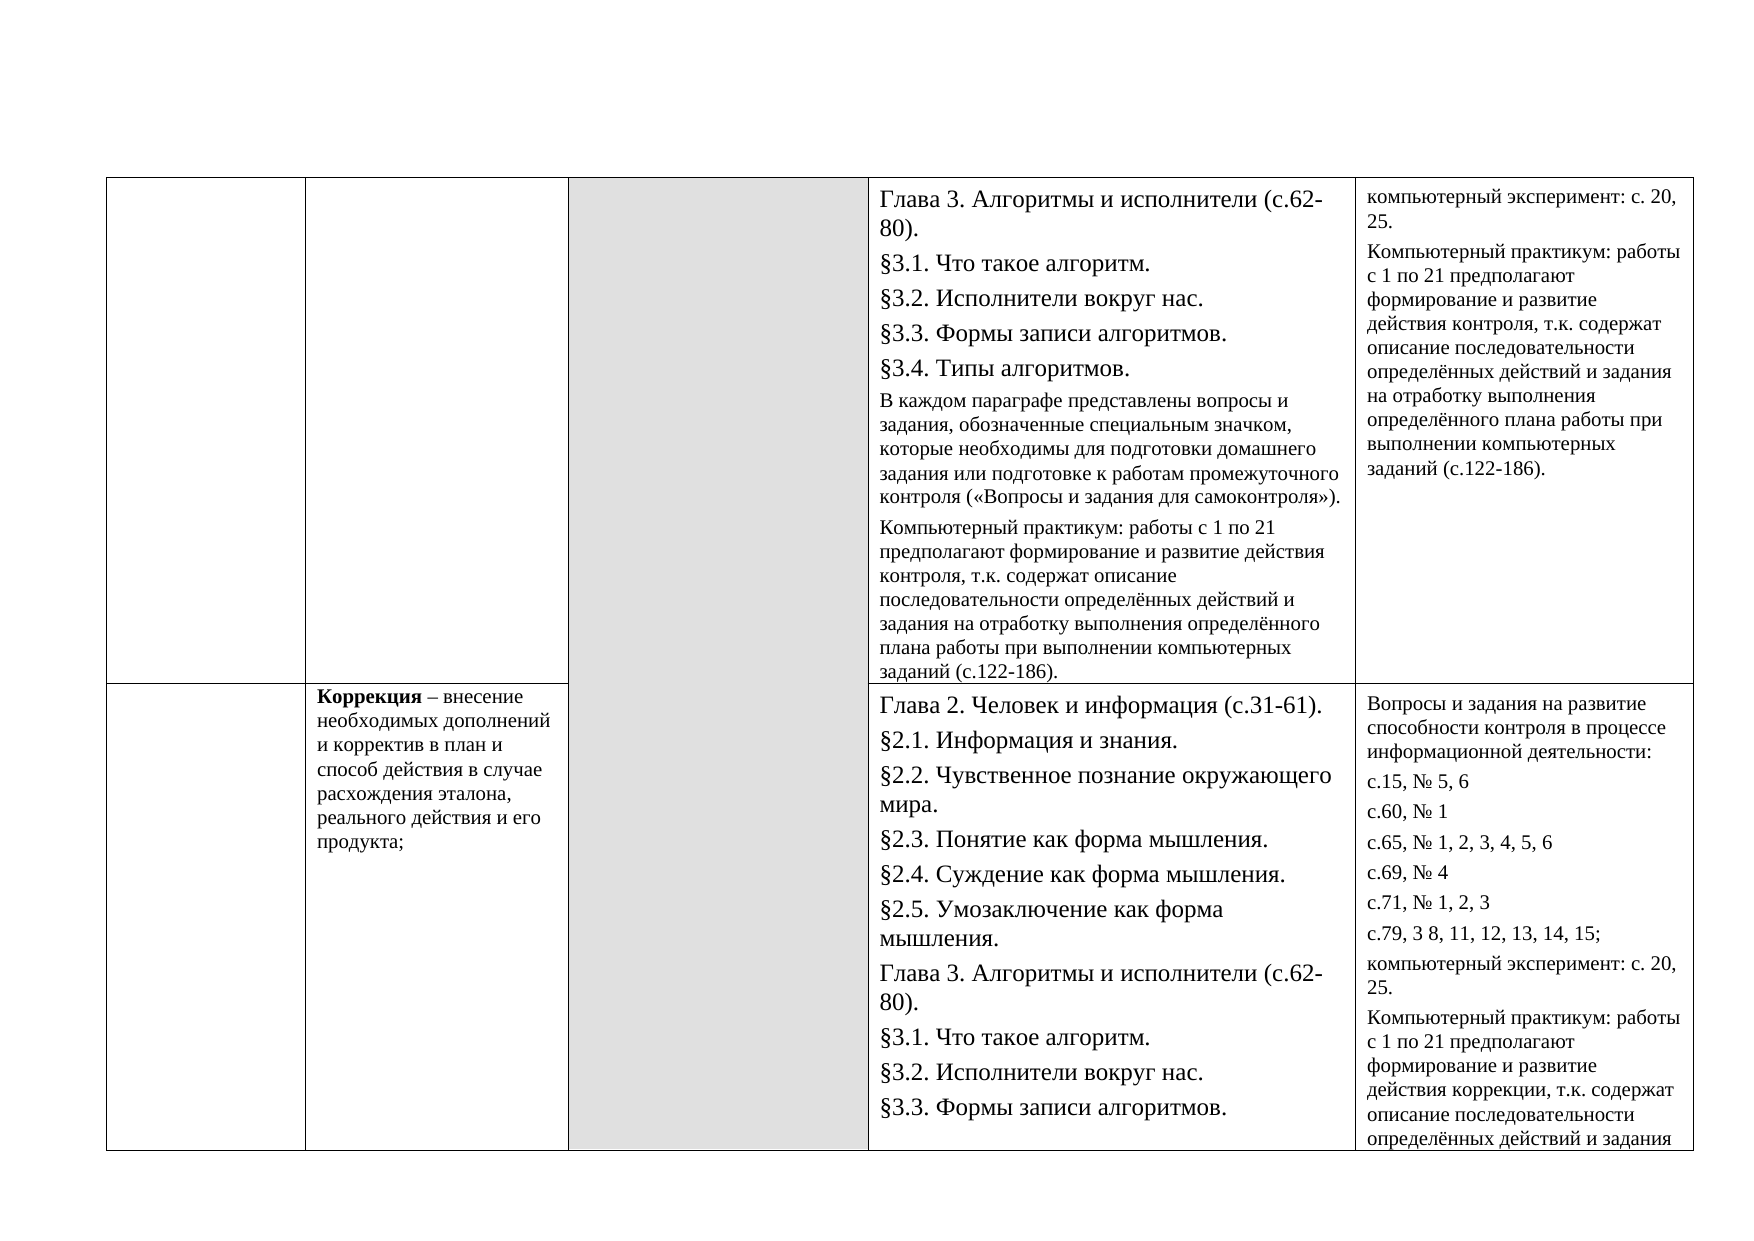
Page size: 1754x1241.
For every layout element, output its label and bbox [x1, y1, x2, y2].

table_cell [869, 684, 1355, 1149]
table_cell [869, 178, 1355, 683]
table_cell [306, 178, 568, 683]
table_cell [306, 684, 568, 1149]
table_cell [1356, 684, 1693, 1149]
table_cell [107, 178, 305, 683]
table_cell [107, 684, 305, 1149]
table_cell [1356, 178, 1693, 683]
